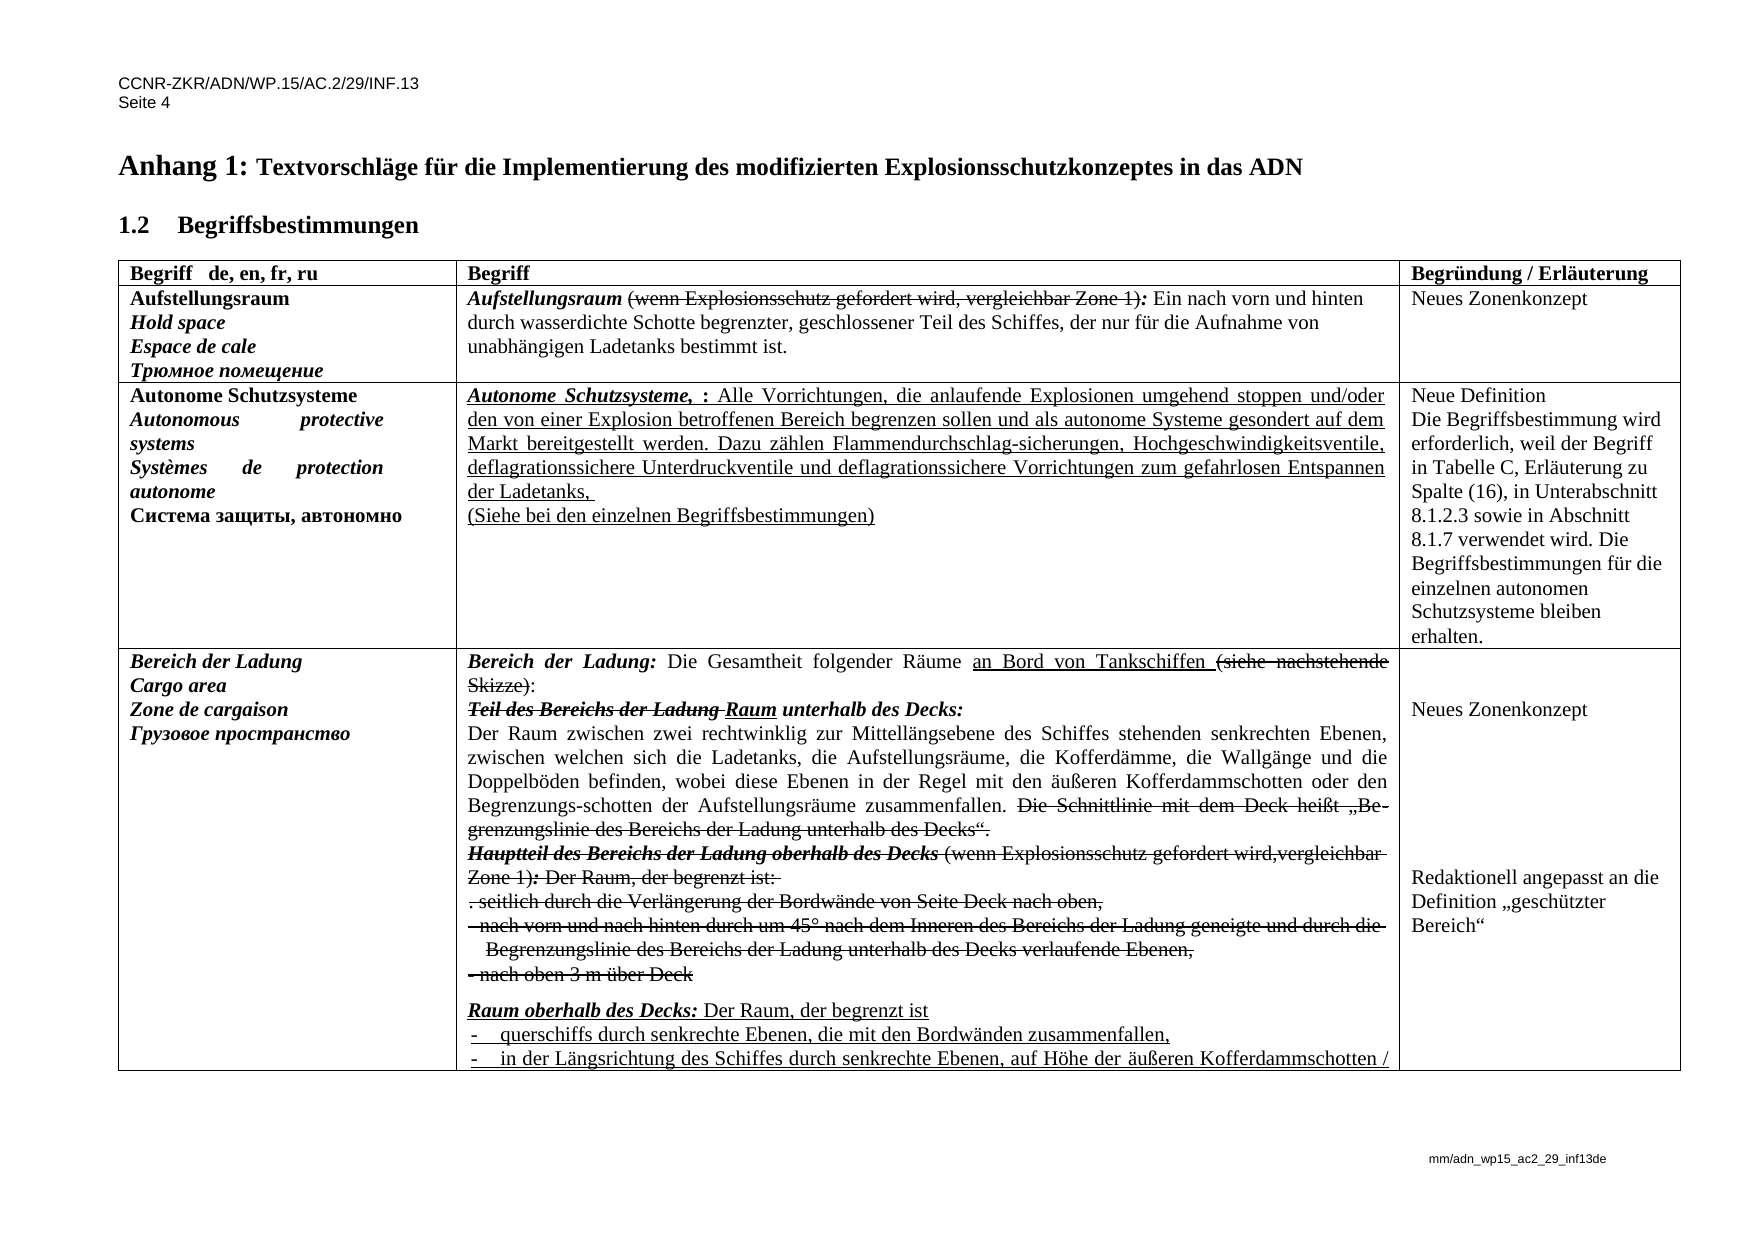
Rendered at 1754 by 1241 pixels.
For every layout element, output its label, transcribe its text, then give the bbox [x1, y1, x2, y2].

table_header Begründung / Erläuterung [1400, 261, 1680, 284]
table_cell Aufstellungsraum Hold space Espace de cale Трюмное помещение [119, 286, 456, 382]
table_header Begriff [457, 261, 1399, 284]
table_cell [119, 649, 456, 1070]
table_cell Neues Zonenkonzept [1400, 286, 1680, 382]
text 1.2 Begriffsbestimmungen [118, 210, 1606, 239]
table_cell Autonome Schutzsysteme, : Alle Vorrichtungen, die anlaufende Explosionen umgehend stoppen und/oder den von einer Explosion betroffenen Bereich begrenzen sollen und als autonome Systeme gesondert auf dem Markt bereitgestellt werden. Dazu zählen Flammendurchschlag-sicherungen, Hochgeschwindigkeitsventile, deflagrationssichere Unterdruckventile und deflagrationssichere Vorrichtungen zum gefahrlosen Entspannen der Ladetanks, (Siehe bei den einzelnen Begriffsbestimmungen) [457, 383, 1399, 648]
table_cell Aufstellungsraum (wenn Explosionsschutz gefordert wird, vergleichbar Zone 1): Ein nach vorn und hinten durch wasserdichte Schotte begrenzter, geschlossener Teil des Schiffes, der nur für die Aufnahme von unabhängigen Ladetanks bestimmt ist. [457, 286, 1399, 382]
table_cell Neue Definition Die Begriffsbestimmung wird erforderlich, weil der Begriff in Tabelle C, Erläuterung zu Spalte (16), in Unterabschnitt 8.1.2.3 sowie in Abschnitt 8.1.7 verwendet wird. Die Begriffsbestimmungen für die einzelnen autonomen Schutzsysteme bleiben erhalten. [1400, 383, 1680, 648]
table_header Begriff de, en, fr, ru [119, 261, 456, 284]
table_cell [457, 649, 1399, 1070]
text Anhang 1: Textvorschläge für die Implementierung des modifizierten Explosionsschutzkonzeptes in das ADN [118, 148, 1606, 181]
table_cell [1400, 649, 1680, 1070]
table_cell Autonome Schutzsysteme Autonomous protective systems Systèmes de protection autonome Система защиты, автономно [119, 383, 456, 648]
